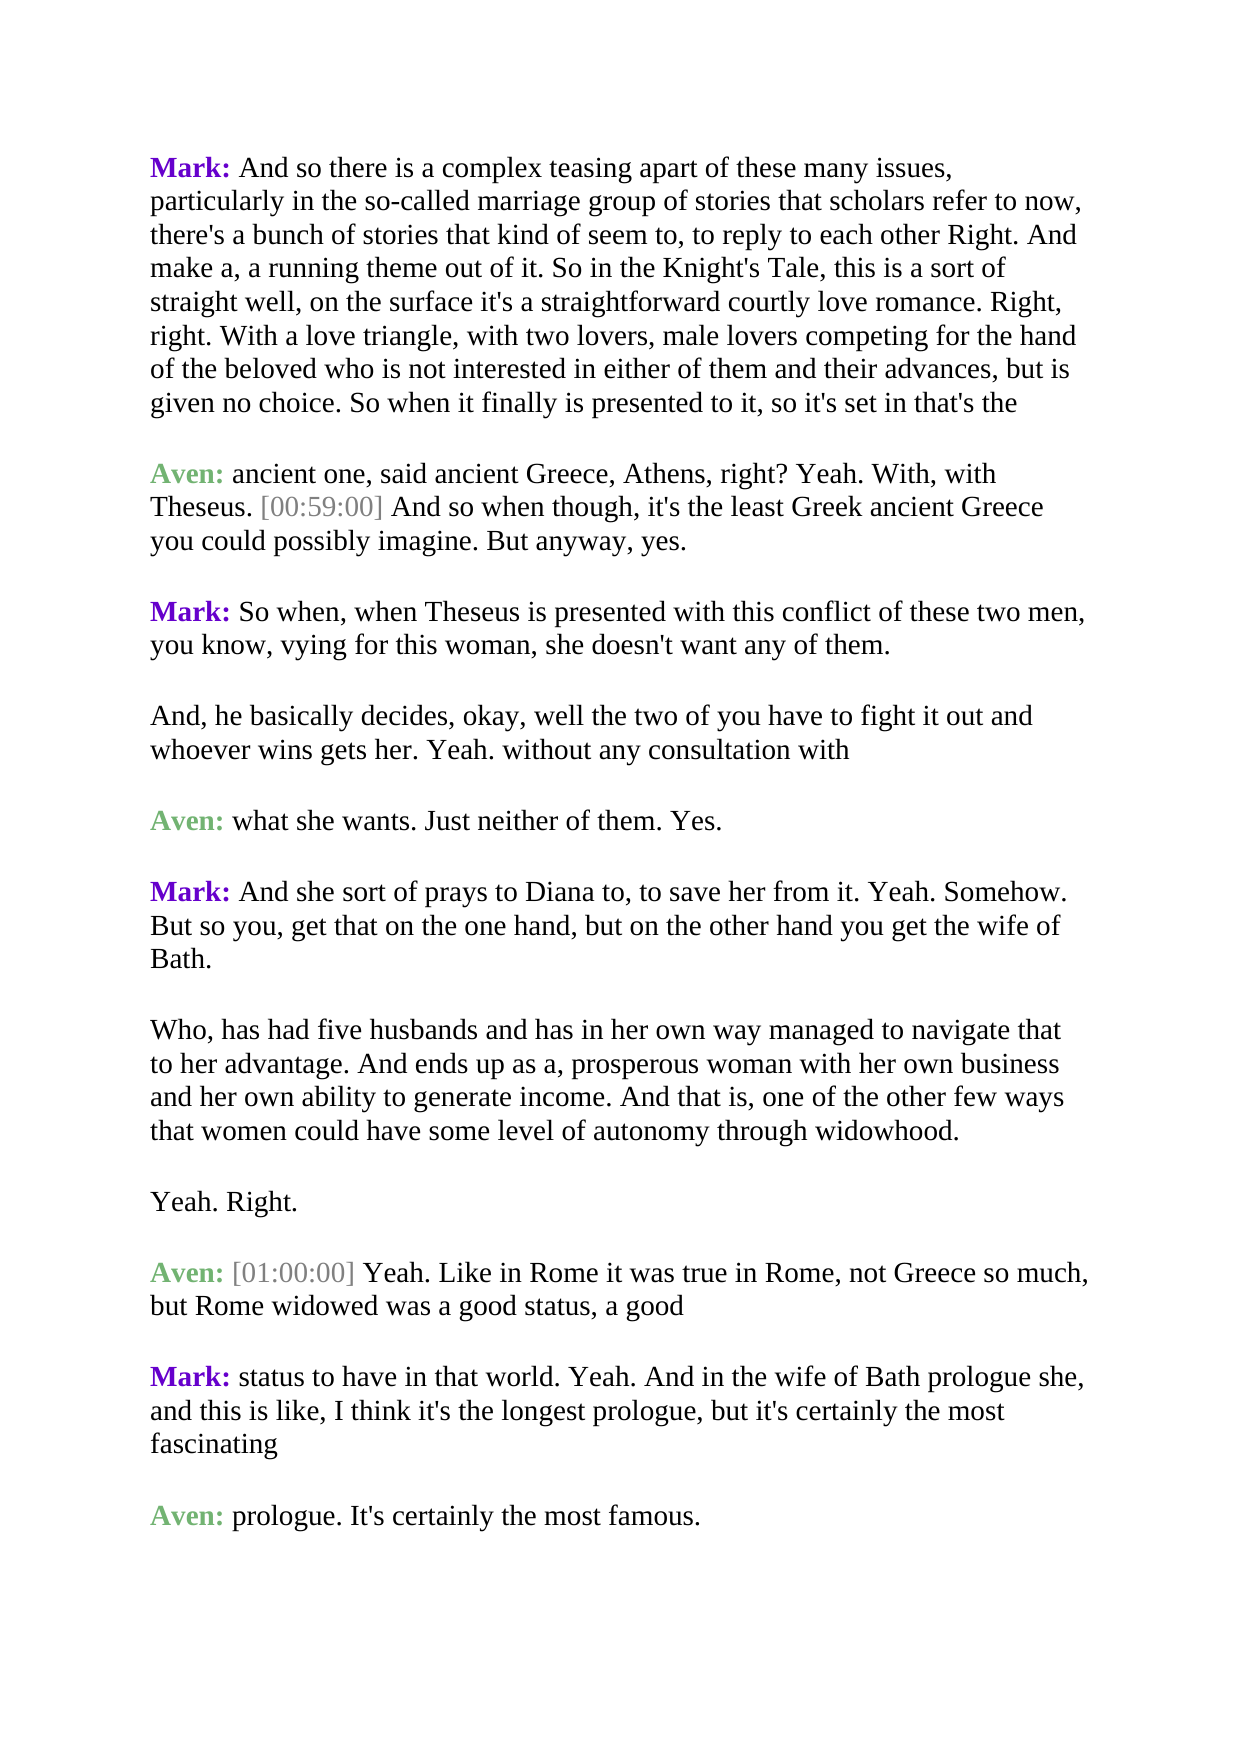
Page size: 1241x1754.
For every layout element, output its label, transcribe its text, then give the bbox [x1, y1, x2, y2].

text Mark: And she sort of prays to Diana to, to save her from it. Yeah. Somehow. But so you, get that on the one hand, but on the other hand you get the wife of Bath. [150, 874, 1090, 975]
text Yeah. Right. [150, 1184, 1090, 1217]
text Mark: And so there is a complex teasing apart of these many issues, particularly in the so-called marriage group of stories that scholars refer to now, there's a bunch of stories that kind of seem to, to reply to each other Right. And make a, a running theme out of it. So in the Knight's Tale, this is a sort of straight well, on the surface it's a straightforward courtly love romance. Right, right. With a love triangle, with two lovers, male lovers competing for the hand of the beloved who is not interested in either of them and their advances, but is given no choice. So when it finally is presented to it, so it's set in that's the [150, 150, 1090, 418]
text And, he basically decides, okay, well the two of you have to fight it out and whoever wins gets her. Yeah. without any consultation with [150, 698, 1090, 766]
text Aven: prologue. It's certainly the most famous. [150, 1498, 1090, 1531]
text Mark: status to have in that world. Yeah. And in the wife of Bath prologue she, and this is like, I think it's the longest prologue, but it's certainly the most fascinating [150, 1359, 1090, 1460]
text Mark: So when, when Theseus is presented with this conflict of these two men, you know, vying for this woman, she doesn't want any of them. [150, 594, 1090, 661]
text Aven: what she wants. Just neither of them. Yes. [150, 803, 1090, 837]
text Aven: ancient one, said ancient Greece, Athens, right? Yeah. With, with Theseus. [00:59:00] And so when though, it's the least Greek ancient Greece you could possibly imagine. But anyway, yes. [150, 456, 1090, 556]
text Who, has had five husbands and has in her own way managed to navigate that to her advantage. And ends up as a, prosperous woman with her own business and her own ability to generate income. And that is, one of the other few ways that women could have some level of autonomy through widowhood. [150, 1012, 1090, 1146]
text Aven: [01:00:00] Yeah. Like in Rome it was true in Rome, not Greece so much, but Rome widowed was a good status, a good [150, 1255, 1090, 1322]
